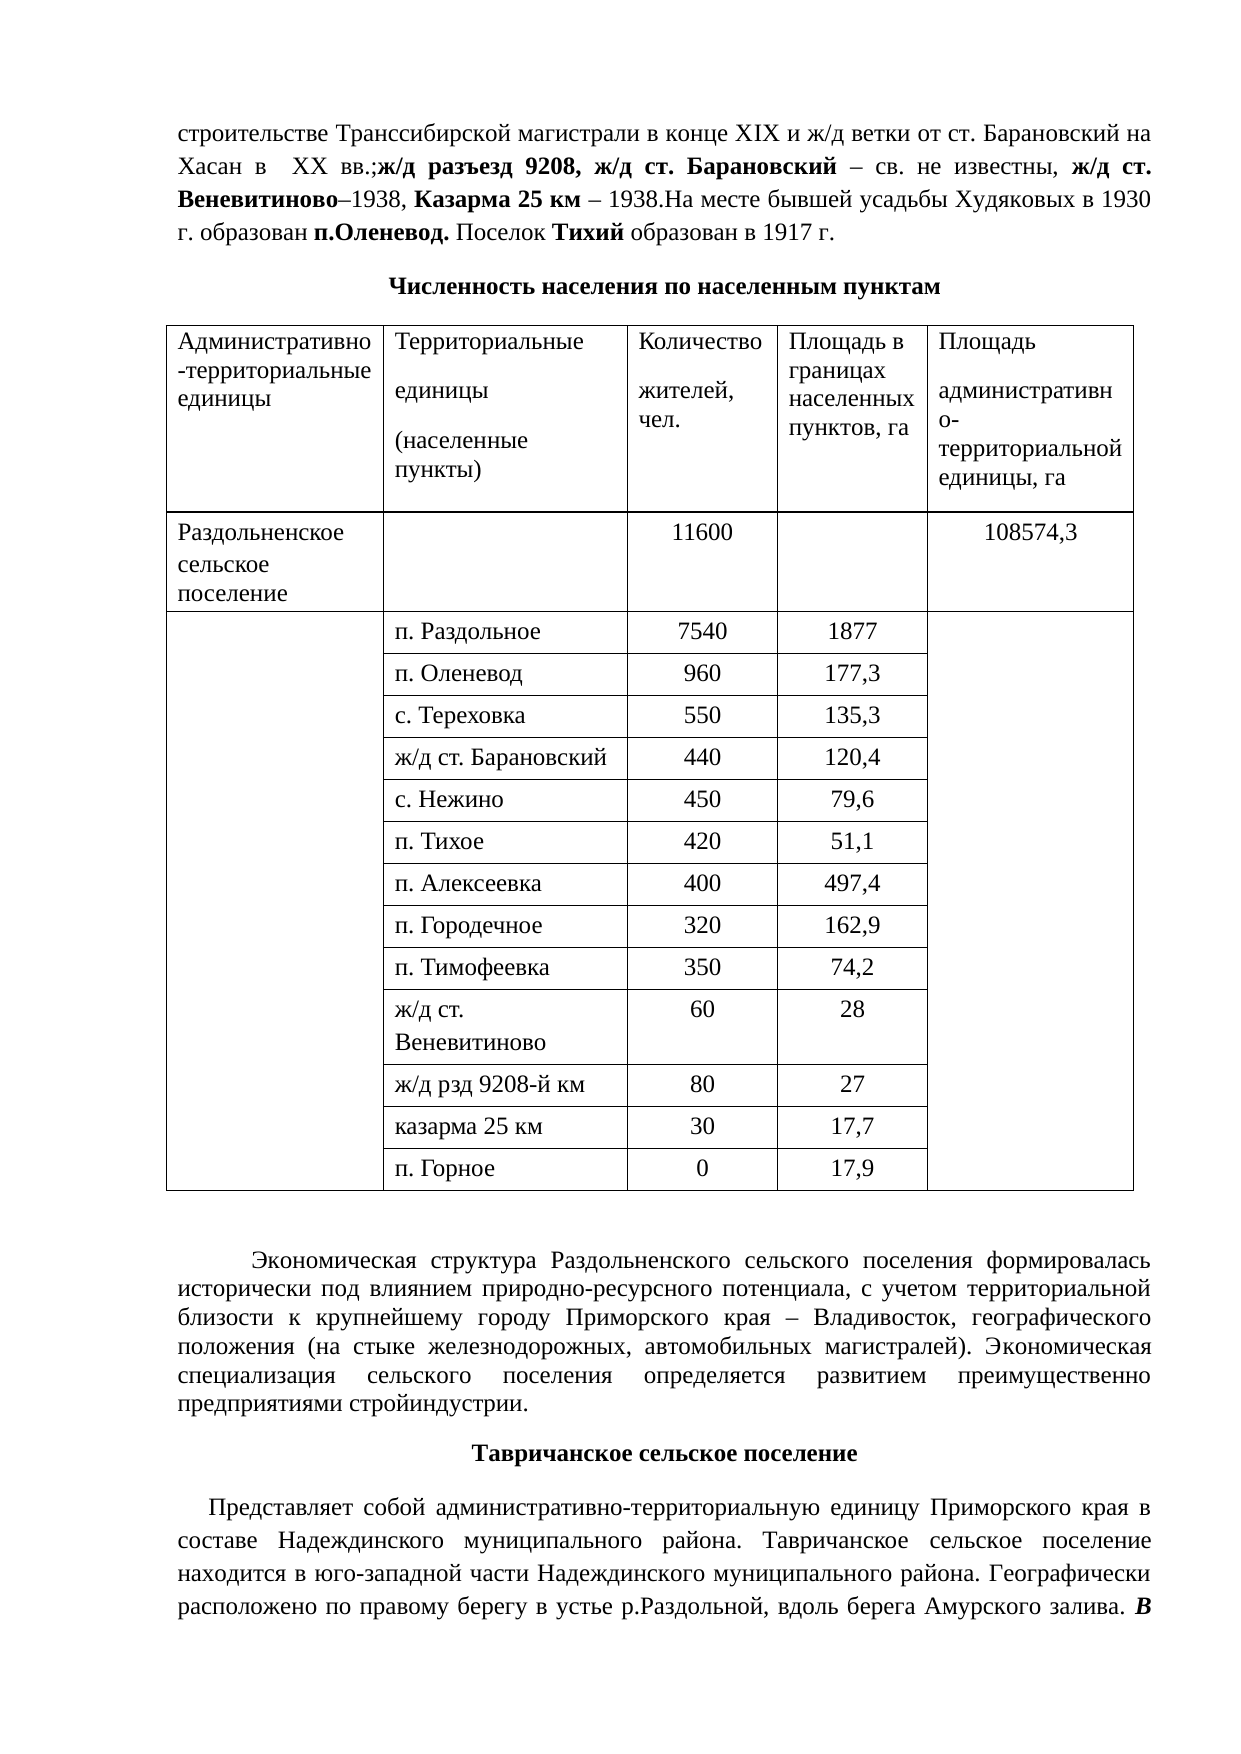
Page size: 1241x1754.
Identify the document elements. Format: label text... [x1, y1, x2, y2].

table_cell п. Горное [384, 1149, 627, 1190]
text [177, 118, 1152, 246]
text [177, 1492, 1152, 1620]
table_cell Раздольненское сельское поселение [167, 513, 383, 611]
text Тавричанское сельское поселение [177, 1438, 1152, 1467]
table_cell 30 [628, 1107, 777, 1148]
table_cell ж/д ст. Веневитиново [384, 990, 627, 1064]
table_cell [928, 612, 1133, 1190]
text Численность населения по населенным пунктам [177, 271, 1152, 300]
table_cell 162,9 [778, 906, 927, 947]
table_cell [778, 513, 927, 611]
table_header Площадь административно-территориальной единицы, га [928, 326, 1133, 511]
table_cell 80 [628, 1065, 777, 1106]
table_cell 177,3 [778, 654, 927, 695]
table_header Территориальные единицы (населенные пункты) [384, 326, 627, 511]
table_cell п. Раздольное [384, 612, 627, 653]
table_cell 135,3 [778, 696, 927, 737]
table_cell 400 [628, 864, 777, 905]
table_cell 7540 [628, 612, 777, 653]
table_cell 11600 [628, 513, 777, 611]
table_cell 1877 [778, 612, 927, 653]
table_cell 450 [628, 780, 777, 821]
table_cell 420 [628, 822, 777, 863]
table_cell п. Алексеевка [384, 864, 627, 905]
table_cell 108574,3 [928, 513, 1133, 611]
table_cell 79,6 [778, 780, 927, 821]
table_cell казарма 25 км [384, 1107, 627, 1148]
table_cell ж/д ст. Барановский [384, 738, 627, 779]
table_cell с. Нежино [384, 780, 627, 821]
text Экономическая структура Раздольненского сельского поселения формировалась исторически под влиянием природно-ресурсного потенциала, с учетом территориальной близости к крупнейшему городу Приморского края – Владивосток, географического положения (на стыке железнодорожных, автомобильных магистралей). Экономическая специализация сельского поселения определяется развитием преимущественно предприятиями стройиндустрии. [177, 1245, 1152, 1417]
table_header Количество жителей, чел. [628, 326, 777, 511]
table_header Административно-территориальные единицы [167, 326, 383, 511]
table_cell 74,2 [778, 948, 927, 989]
table_cell 550 [628, 696, 777, 737]
table_cell 497,4 [778, 864, 927, 905]
table_cell с. Тереховка [384, 696, 627, 737]
table_cell 51,1 [778, 822, 927, 863]
table_cell 17,7 [778, 1107, 927, 1148]
table_cell 17,9 [778, 1149, 927, 1190]
table_cell 0 [628, 1149, 777, 1190]
table_cell п. Городечное [384, 906, 627, 947]
table_cell 320 [628, 906, 777, 947]
table_cell п. Тихое [384, 822, 627, 863]
table_cell ж/д рзд 9208-й км [384, 1065, 627, 1106]
table_cell [384, 513, 627, 611]
table_cell 120,4 [778, 738, 927, 779]
table_cell 60 [628, 990, 777, 1064]
table_cell п. Оленевод [384, 654, 627, 695]
table_cell [167, 612, 383, 1190]
table_header Площадь в границах населенных пунктов, га [778, 326, 927, 511]
table_cell 350 [628, 948, 777, 989]
table_cell 440 [628, 738, 777, 779]
table_cell 960 [628, 654, 777, 695]
table_cell 27 [778, 1065, 927, 1106]
table_cell 28 [778, 990, 927, 1064]
table_cell п. Тимофеевка [384, 948, 627, 989]
